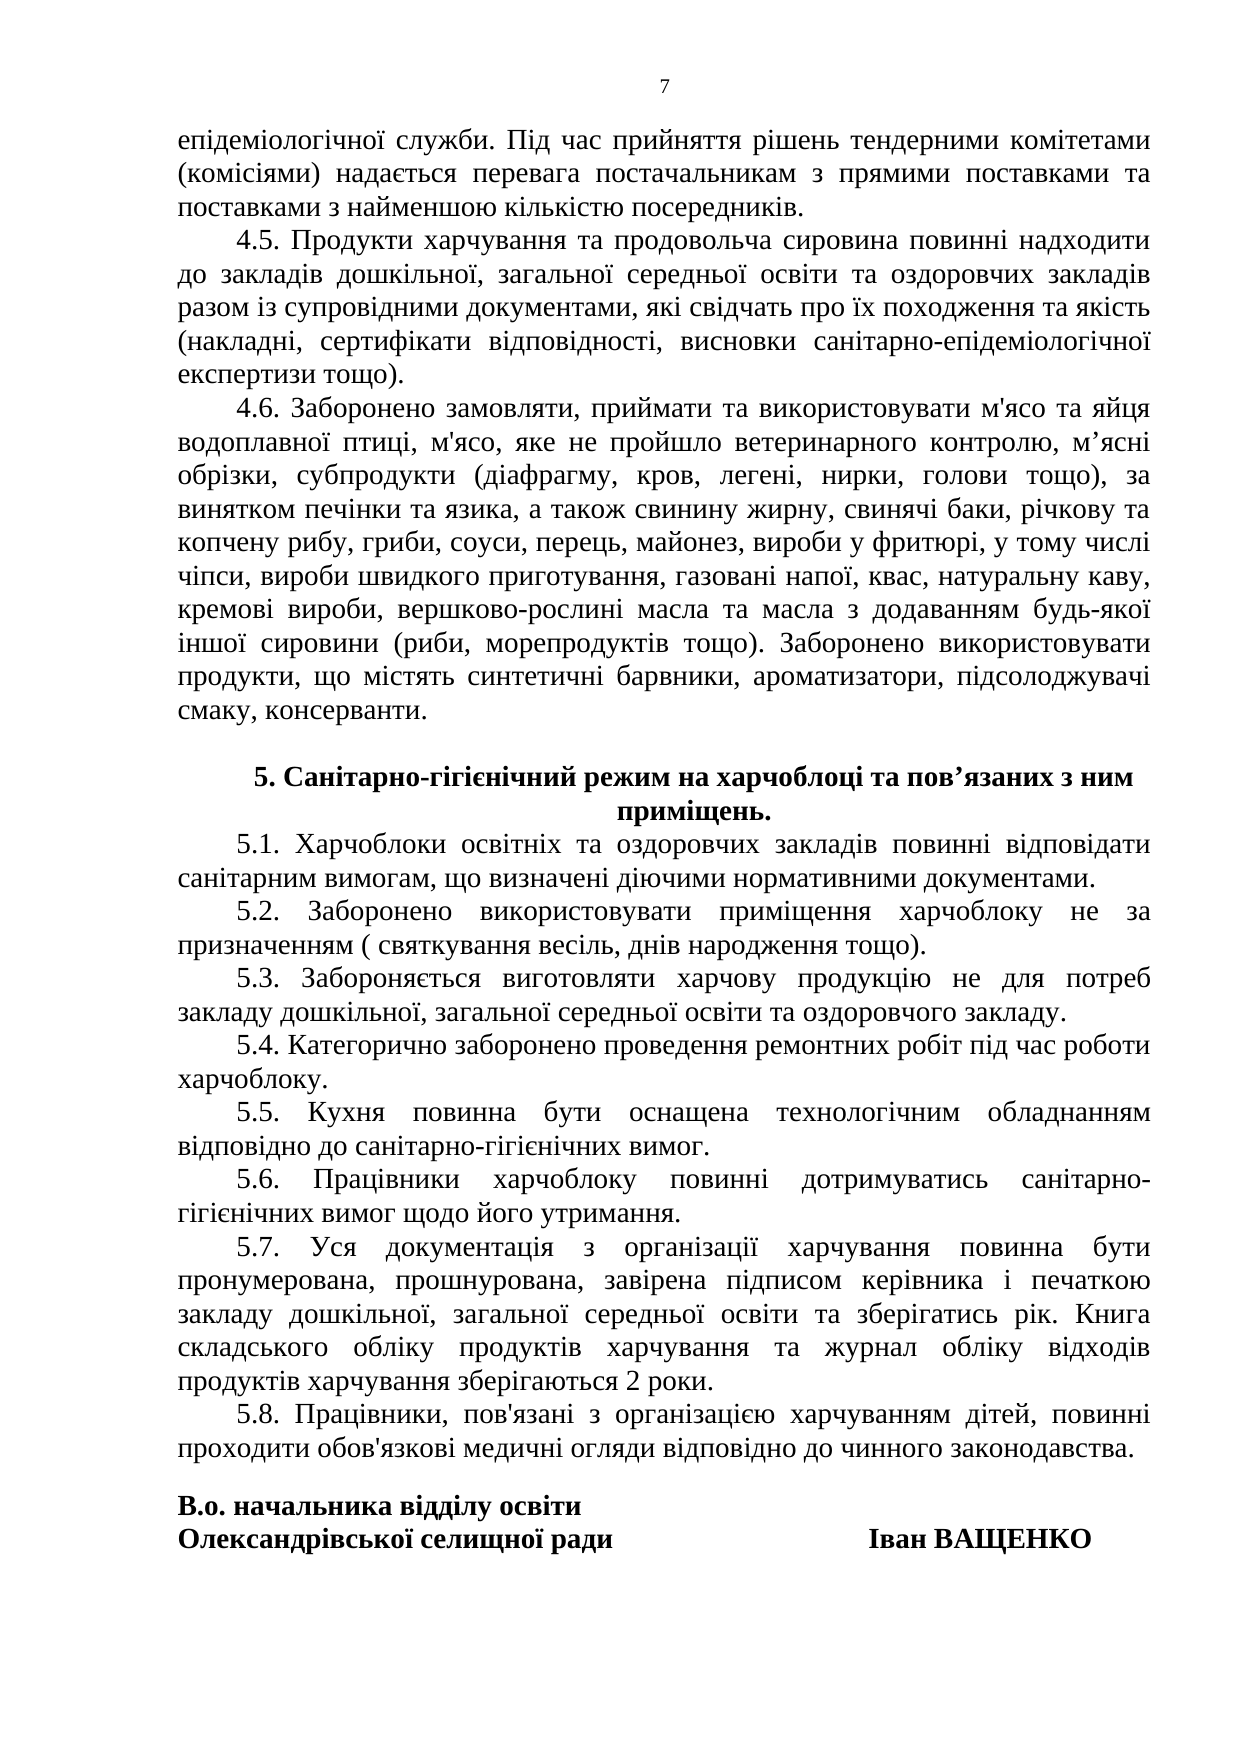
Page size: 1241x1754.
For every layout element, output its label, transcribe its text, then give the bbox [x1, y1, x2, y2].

text 4.6. Заборонено замовляти, приймати та використовувати м'ясо та яйця водоплавної птиці, м'ясо, яке не пройшло ветеринарного контролю, м’ясні обрізки, субпродукти (діафрагму, кров, легені, нирки, голови тощо), за винятком печінки та язика, а також свинину жирну, свинячі баки, річкову та копчену рибу, гриби, соуси, перець, майонез, вироби у фритюрі, у тому числі чіпси, вироби швидкого приготування, газовані напої, квас, натуральну каву, кремові вироби, вершково-рослині масла та масла з додаванням будь-якої іншої сировини (риби, морепродуктів тощо). Заборонено використовувати продукти, що містять синтетичні барвники, ароматизатори, підсолоджувачі смаку, консерванти. [177, 390, 1152, 726]
text 5. Санітарно-гігієнічний режим на харчоблоці та пов’язаних з ним [177, 759, 1152, 793]
text 5.7. Уся документація з організації харчування повинна бути пронумерована, прошнурована, завірена підписом керівника і печаткою закладу дошкільної, загальної середньої освіти та зберігатись рік. Книга складського обліку продуктів харчування та журнал обліку відходів продуктів харчування зберігаються 2 роки. [177, 1229, 1152, 1396]
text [177, 122, 1152, 222]
text 5.5. Кухня повинна бути оснащена технологічним обладнанням відповідно до санітарно-гігієнічних вимог. [177, 1094, 1152, 1162]
text 5.8. Працівники, пов'язані з організацією харчуванням дітей, повинні проходити обов'язкові медичні огляди відповідно до чинного законодавства. [177, 1396, 1152, 1463]
text 5.4. Категорично заборонено проведення ремонтних робіт під час роботи харчоблоку. [177, 1027, 1152, 1094]
text 5.1. Харчоблоки освітніх та оздоровчих закладів повинні відповідати санітарним вимогам, що визначені діючими нормативними документами. [177, 826, 1152, 893]
text В.о. начальника відділу освіти [177, 1488, 1152, 1521]
text 5.3. Забороняється виготовляти харчову продукцію не для потреб закладу дошкільної, загальної середньої освіти та оздоровчого закладу. [177, 960, 1152, 1027]
text 4.5. Продукти харчування та продовольча сировина повинні надходити до закладів дошкільної, загальної середньої освіти та оздоровчих закладів разом із супровідними документами, які свідчать про їх походження та якість (накладні, сертифікати відповідності, висновки санітарно-епідеміологічної експертизи тощо). [177, 222, 1152, 390]
text приміщень. [177, 793, 1152, 826]
text Олександрівської селищної ради Іван ВАЩЕНКО [177, 1521, 1152, 1555]
text 5.2. Заборонено використовувати приміщення харчоблоку не за призначенням ( святкування весіль, днів народження тощо). [177, 893, 1152, 960]
text 5.6. Працівники харчоблоку повинні дотримуватись санітарно-гігієнічних вимог щодо його утримання. [177, 1162, 1152, 1229]
